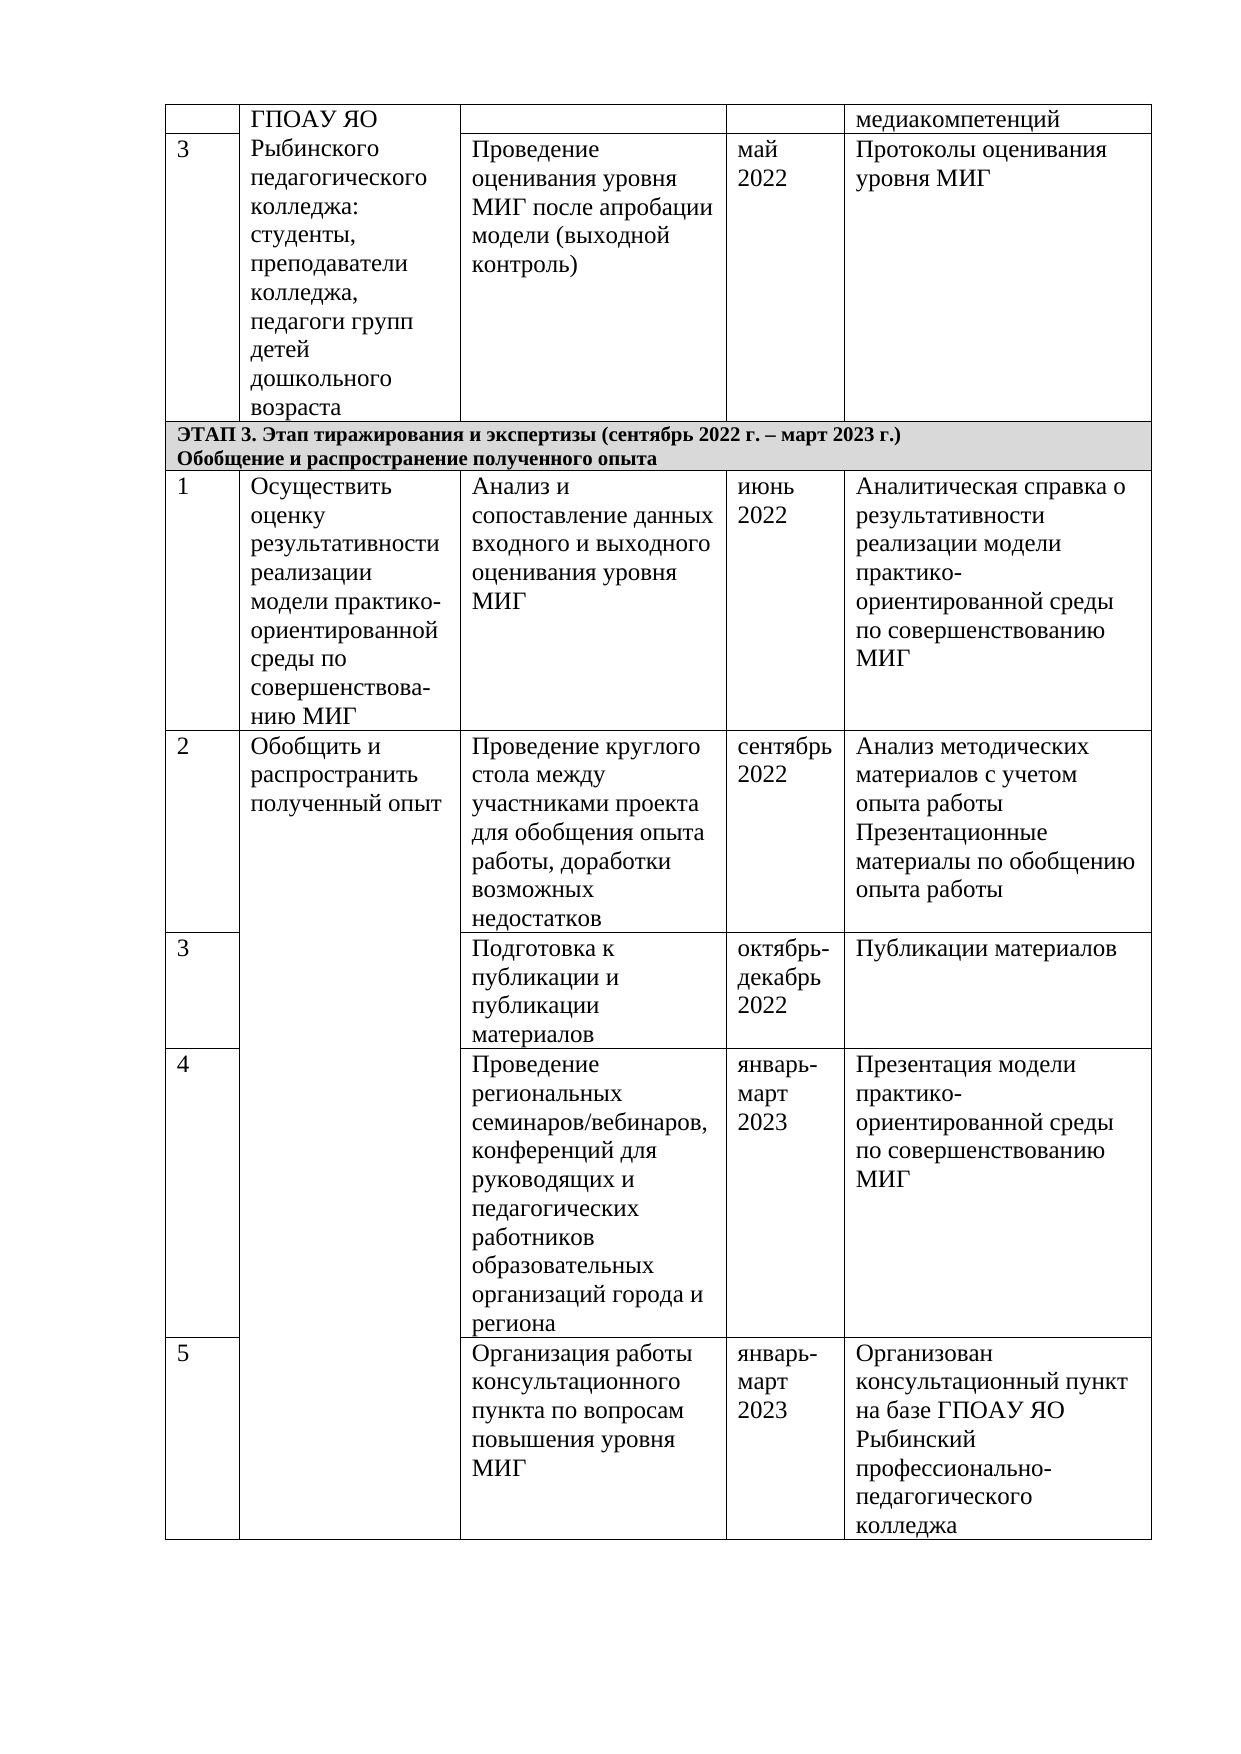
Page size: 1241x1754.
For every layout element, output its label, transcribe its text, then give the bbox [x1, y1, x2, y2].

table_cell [461, 105, 726, 133]
table_cell Подготовка к публикации и публикации материалов [461, 933, 726, 1048]
table_cell Проведение оценивания уровня МИГ после апробации модели (выходной контроль) [461, 134, 726, 421]
table_cell ЭТАП 3. Этап тиражирования и экспертизы (сентябрь 2022 г. – март 2023 г.) Обобщение и распространение полученного опыта [166, 422, 1151, 470]
table_cell май 2022 [727, 134, 844, 421]
table_cell 2 [166, 105, 239, 133]
table_cell 5 [166, 1338, 239, 1539]
table_cell 4 [166, 1049, 239, 1337]
table_cell 3 [166, 134, 239, 421]
table_cell Организация работы консультационного пункта по вопросам повышения уровня МИГ [461, 1338, 726, 1539]
table_cell Публикации материалов [845, 933, 1151, 1048]
table_cell Проведение региональных семинаров/вебинаров, конференций для руководящих и педагогических работников образовательных организаций города и региона [461, 1049, 726, 1337]
table_cell Организован консультационный пункт на базе ГПОАУ ЯО Рыбинский профессионально-педагогического колледжа [845, 1338, 1151, 1539]
table_cell январь-март 2023 [727, 1049, 844, 1337]
table_cell 1 [166, 471, 239, 730]
table_cell 3 [166, 933, 239, 1048]
table_cell Проведение круглого стола между участниками проекта для обобщения опыта работы, доработки возможных недостатков [461, 731, 726, 932]
table_cell октябрь-декабрь 2022 [727, 933, 844, 1048]
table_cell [845, 105, 1151, 133]
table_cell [727, 105, 844, 133]
table_cell сентябрь 2022 [727, 731, 844, 932]
table_cell Аналитическая справка о результативности реализации модели практико-ориентированной среды по совершенствованию МИГ [845, 471, 1151, 730]
table_cell Анализ и сопоставление данных входного и выходного оценивания уровня МИГ [461, 471, 726, 730]
table_cell июнь 2022 [727, 471, 844, 730]
table_cell 2 [166, 731, 239, 932]
table_cell Протоколы оценивания уровня МИГ [845, 134, 1151, 421]
table_cell январь-март 2023 [727, 1338, 844, 1539]
table_cell Презентация модели практико-ориентированной среды по совершенствованию МИГ [845, 1049, 1151, 1337]
table_cell Анализ методических материалов с учетом опыта работы Презентационные материалы по обобщению опыта работы [845, 731, 1151, 932]
table_cell Осуществить оценку результативности реализации модели практико-ориентированной среды по совершенствова-нию МИГ [240, 471, 460, 730]
table_cell Обобщить и распространить полученный опыт [240, 731, 460, 1539]
